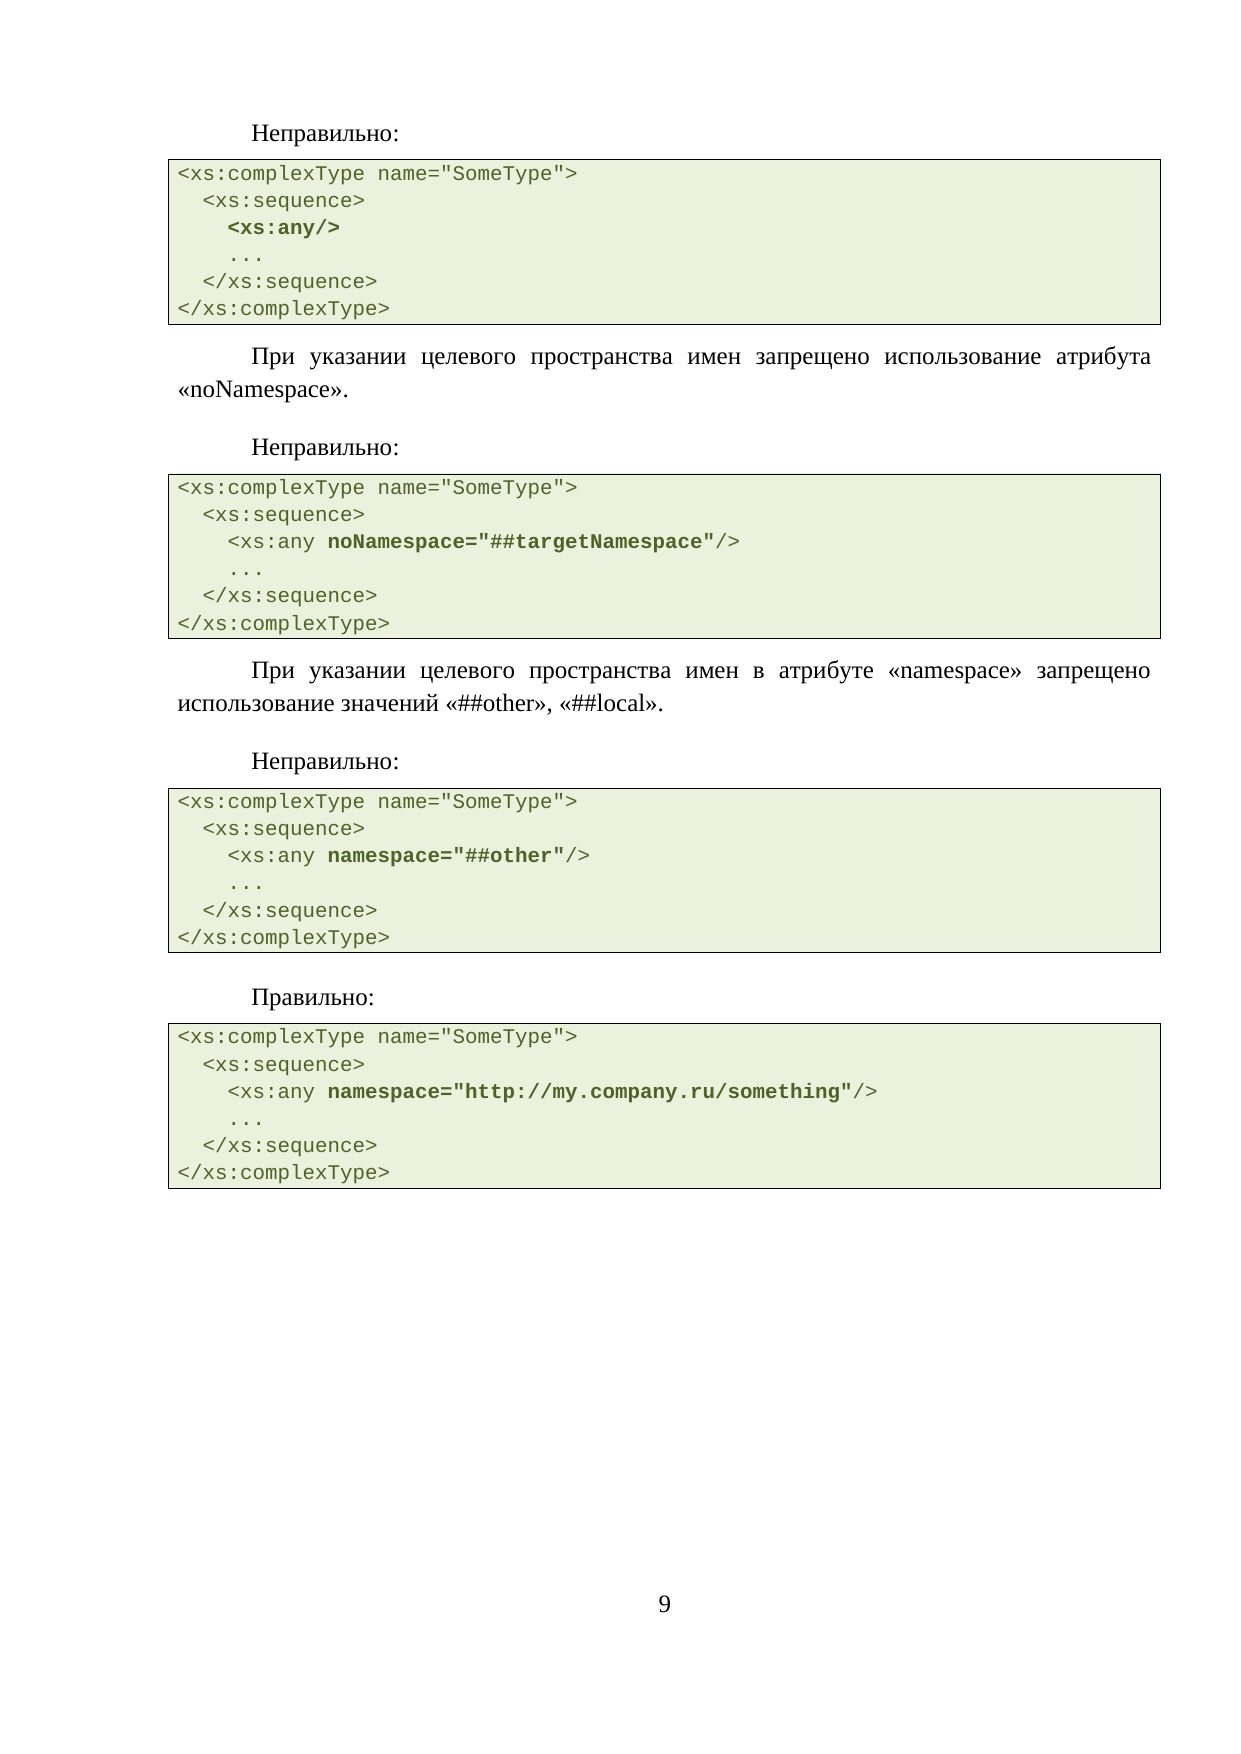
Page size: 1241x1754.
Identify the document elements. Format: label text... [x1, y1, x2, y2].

text При указании целевого пространства имен в атрибуте «namespace» запрещено использование значений «##other», «##local». [177, 655, 1152, 717]
text <xs:complexType name="SomeType"> <xs:sequence> <xs:any/> ... </xs:sequence> </xs:complexType> [169, 160, 1160, 324]
text <xs:complexType name="SomeType"> <xs:sequence> <xs:any namespace="http://my.company.ru/something"/> ... </xs:sequence> </xs:complexType> [169, 1024, 1160, 1188]
text <xs:complexType name="SomeType"> <xs:sequence> <xs:any namespace="##other"/> ... </xs:sequence> </xs:complexType> [169, 789, 1160, 952]
text <xs:complexType name="SomeType"> <xs:sequence> <xs:any noNamespace="##targetNamespace"/> ... </xs:sequence> </xs:complexType> [169, 475, 1160, 638]
text При указании целевого пространства имен запрещено использование атрибута «noNamespace». [177, 341, 1152, 403]
list Неправильно: [177, 118, 1152, 147]
list Правильно: [177, 982, 1152, 1011]
list Неправильно: [177, 432, 1152, 461]
list Неправильно: [177, 746, 1152, 775]
